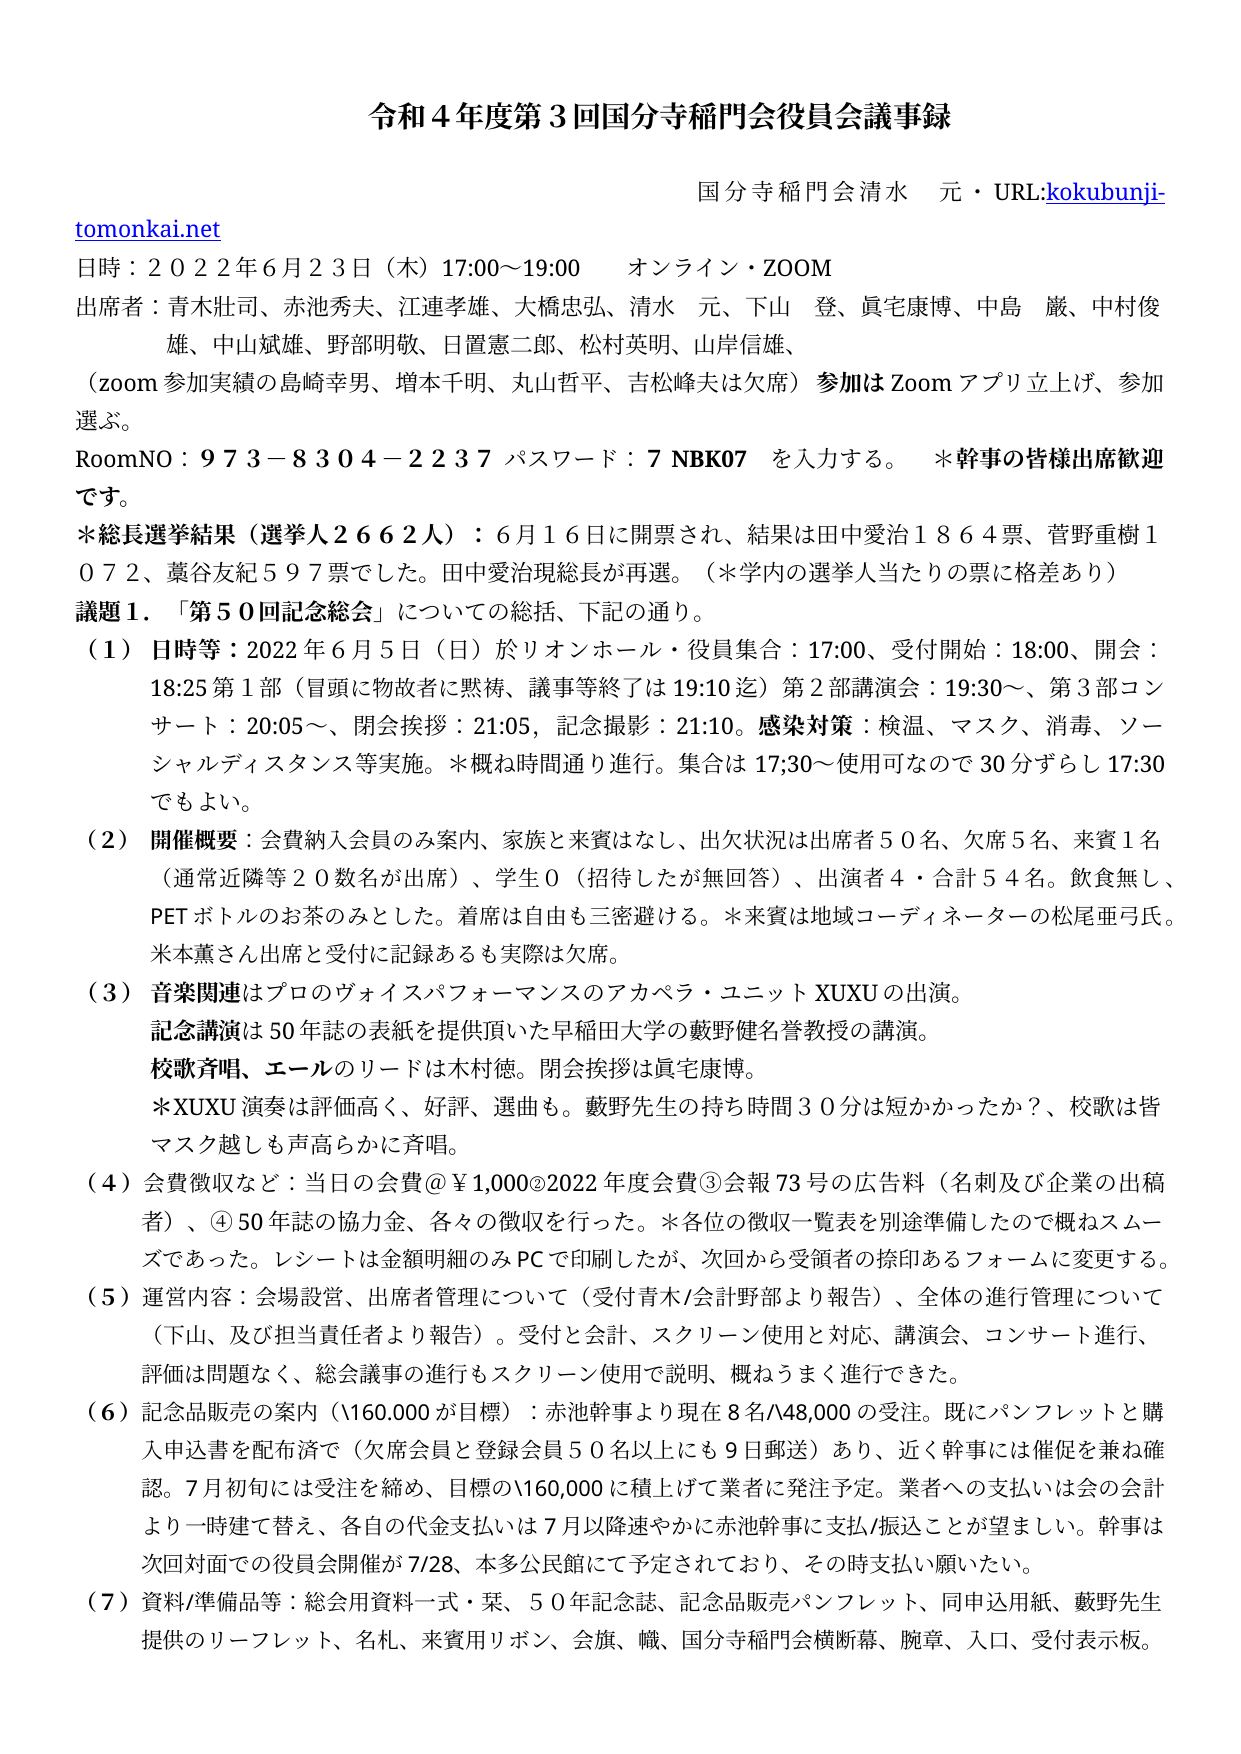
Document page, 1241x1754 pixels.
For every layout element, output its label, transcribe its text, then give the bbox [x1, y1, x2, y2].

list 開催概要：会費納入会員のみ案内、家族と来賓はなし、出欠状況は出席者５０名、欠席５名、来賓１名（通常近隣等２０数名が出席）、学生０（招待したが無回答）、出演者４・合計５４名。飲食無し、PETボトルのお茶のみとした。着席は自由も三密避ける。＊来賓は地域コーディネーターの松尾亜弓氏。米本薫さん出席と受付に記録あるも実際は欠席。 [75, 820, 1165, 972]
text 記念講演は50年誌の表紙を提供頂いた早稲田大学の藪野健名誉教授の講演。 [150, 1010, 1165, 1048]
list 音楽関連はプロのヴォイスパフォーマンスのアカペラ・ユニットXUXUの出演。 [75, 972, 1165, 1010]
text （４）会費徴収など：当日の会費＠￥1,000②2022年度会費③会報73号の広告料（名刺及び企業の出稿者）、④50年誌の協力金、各々の徴収を行った。＊各位の徴収一覧表を別途準備したので概ねスムーズであった。レシートは金額明細のみPCで印刷したが、次回から受領者の捺印あるフォームに変更する。 [75, 1163, 1165, 1277]
text （５）運営内容：会場設営、出席者管理について（受付青木/会計野部より報告）、全体の進行管理について（下山、及び担当責任者より報告）。受付と会計、スクリーン使用と対応、講演会、コンサート進行、評価は問題なく、総会議事の進行もスクリーン使用で説明、概ねうまく進行できた。 [75, 1277, 1165, 1392]
text 出席者：青木壯司、赤池秀夫、江連孝雄、大橋忠弘、清水 元、下山 登、眞宅康博、中島 巌、中村俊雄、中山斌雄、野部明敬、日置憲二郎、松村英明、山岸信雄、 [75, 286, 1165, 362]
text 議題１．「第５０回記念総会」についての総括、下記の通り。 [75, 591, 1165, 629]
text （zoom参加実績の島崎幸男、増本千明、丸山哲平、吉松峰夫は欠席）参加はZoomアプリ立上げ、参加選ぶ。 [75, 362, 1165, 438]
list 日時等：2022年６月５日（日）於リオンホール・役員集合：17:00、受付開始：18:00、開会：18:25第１部（冒頭に物故者に黙祷、議事等終了は19:10迄）第２部講演会：19:30～、第３部コンサート：20:05～、閉会挨拶：21:05，記念撮影：21:10。感染対策：検温、マスク、消毒、ソーシャルディスタンス等実施。＊概ね時間通り進行。集合は17;30～使用可なので30分ずらし17:30でもよい。 [75, 629, 1165, 820]
text 日時：２０２２年６月２３日（木）17:00～19:00 オンライン・ZOOM [75, 248, 1165, 286]
text RoomNO：９７３－８３０４－２２３７ パスワード：７NBK07 を入力する。 ＊幹事の皆様出席歓迎です。 [75, 438, 1165, 515]
text （７）資料/準備品等：総会用資料一式・栞、５０年記念誌、記念品販売パンフレット、同申込用紙、藪野先生提供のリーフレット、名札、来賓用リボン、会旗、幟、国分寺稲門会横断幕、腕章、入口、受付表示板。 [75, 1582, 1165, 1658]
text ＊総長選挙結果（選挙人２６６２人）：６月１６日に開票され、結果は田中愛治１８６４票、菅野重樹１０７２、藁谷友紀５９７票でした。田中愛治現総長が再選。（＊学内の選挙人当たりの票に格差あり） [75, 515, 1165, 591]
text （６）記念品販売の案内（\160.000が目標）：赤池幹事より現在8名/\48,000の受注。既にパンフレットと購入申込書を配布済で（欠席会員と登録会員５０名以上にも9日郵送）あり、近く幹事には催促を兼ね確認。7月初旬には受注を締め、目標の\160,000に積上げて業者に発注予定。業者への支払いは会の会計より一時建て替え、各自の代金支払いは7月以降速やかに赤池幹事に支払/振込ことが望ましい。幹事は次回対面での役員会開催が7/28、本多公民館にて予定されており、その時支払い願いたい。 [75, 1392, 1165, 1582]
text 校歌斉唱、エールのリードは木村徳。閉会挨拶は眞宅康博。 [150, 1048, 1165, 1087]
text ＊XUXU演奏は評価高く、好評、選曲も。藪野先生の持ち時間３０分は短かかったか？、校歌は皆マスク越しも声高らかに斉唱。 [150, 1087, 1165, 1163]
text 国分寺稲門会清水 元・URL:kokubunji-tomonkai.net [75, 172, 1165, 248]
text 令和４年度第３回国分寺稲門会役員会議事録 [75, 76, 1165, 153]
